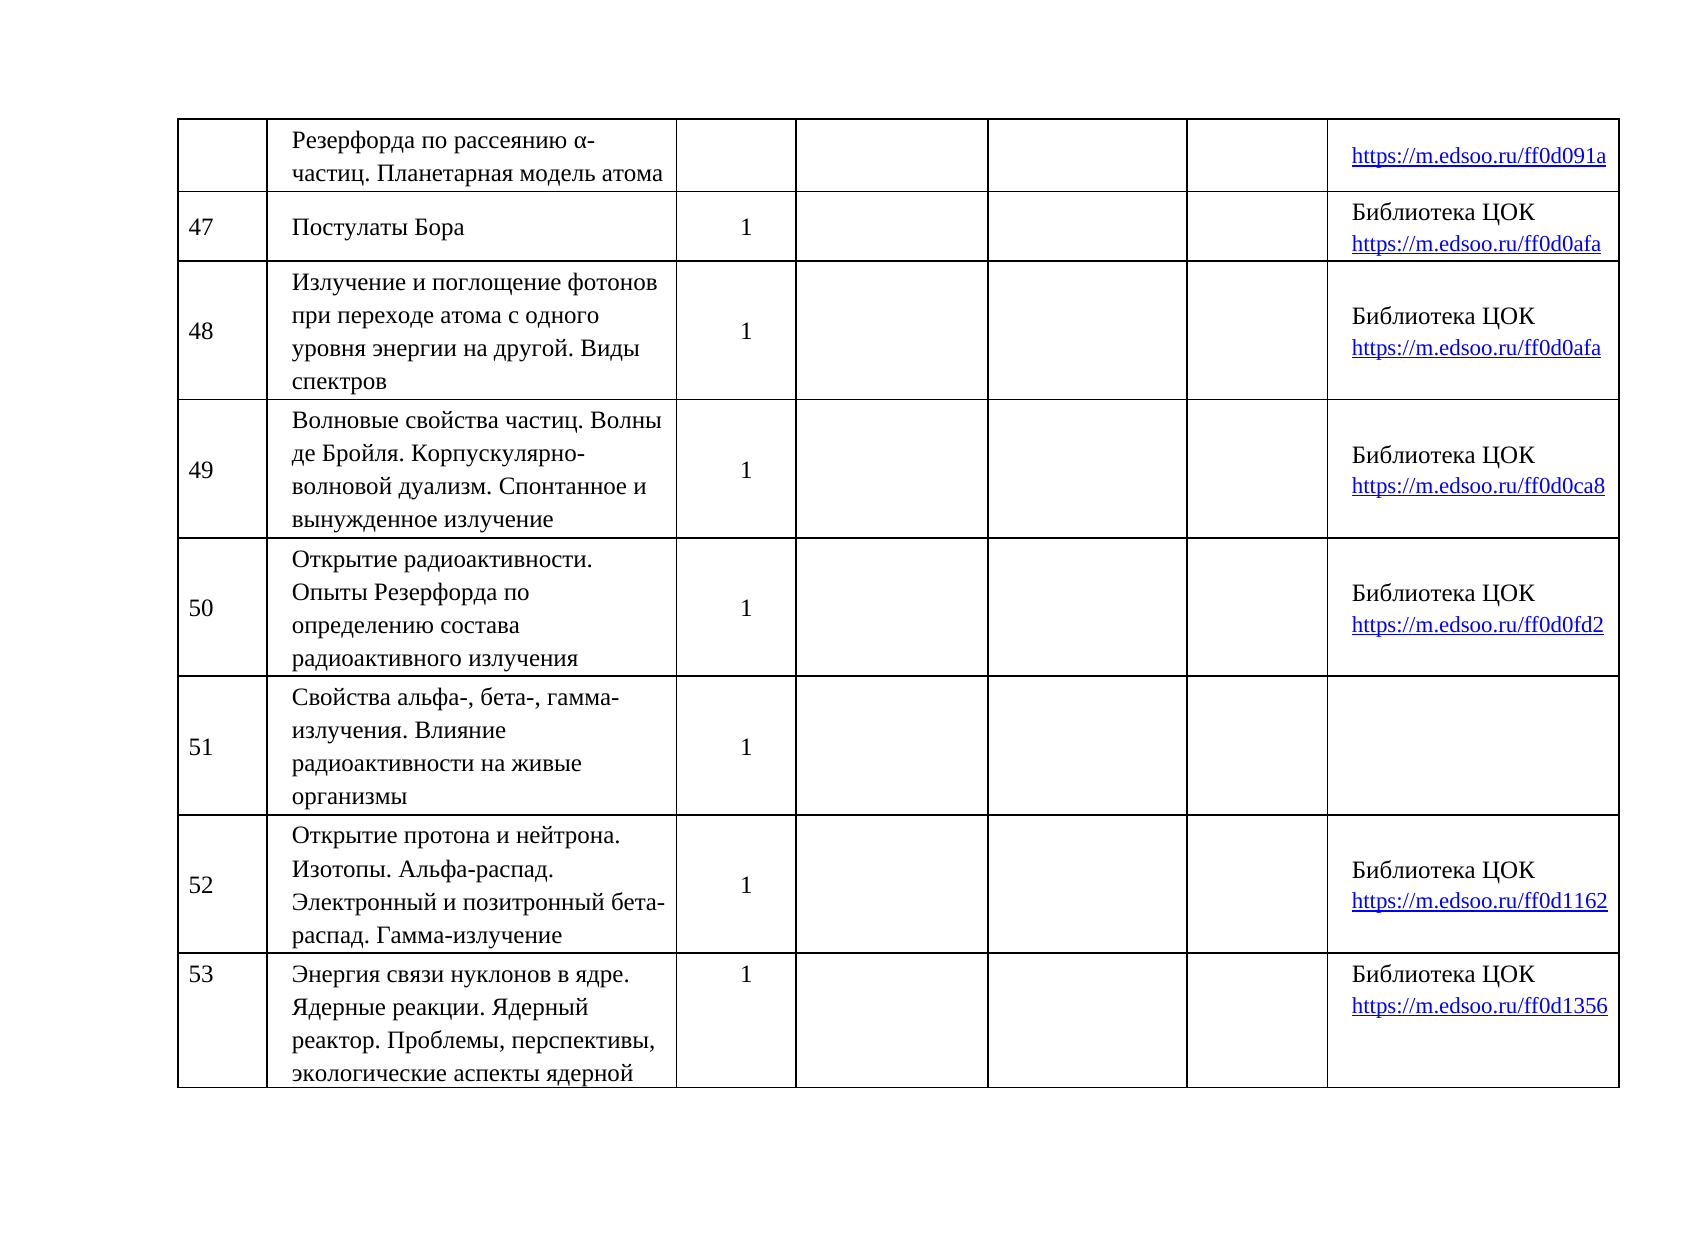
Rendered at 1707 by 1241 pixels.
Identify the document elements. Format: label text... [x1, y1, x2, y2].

table_cell [989, 539, 1186, 675]
table_cell 48 [179, 262, 266, 398]
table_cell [1328, 120, 1618, 191]
table_cell [1188, 677, 1327, 814]
table_cell [797, 400, 987, 537]
table_cell 47 [179, 192, 266, 260]
table_cell Библиотека ЦОК https://m.edsoo.ru/ff0d0afa [1328, 192, 1618, 260]
table_cell [989, 400, 1186, 537]
table_cell 1 [677, 816, 795, 952]
table_cell 1 [677, 954, 795, 1087]
table_cell [989, 954, 1186, 1087]
table_cell 1 [677, 192, 795, 260]
table_cell Библиотека ЦОК https://m.edsoo.ru/ff0d0fd2 [1328, 539, 1618, 675]
table_cell Библиотека ЦОК https://m.edsoo.ru/ff0d0afa [1328, 262, 1618, 398]
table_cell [268, 120, 676, 191]
table_cell [797, 954, 987, 1087]
table_cell [989, 192, 1186, 260]
table_cell [1188, 539, 1327, 675]
table_cell [989, 816, 1186, 952]
table_cell 1 [677, 120, 795, 191]
table_cell [1188, 816, 1327, 952]
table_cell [268, 954, 676, 1087]
table_cell 53 [179, 954, 266, 1087]
table_cell [1188, 120, 1327, 191]
table_cell Волновые свойства частиц. Волны де Бройля. Корпускулярно-волновой дуализм. Спонтанное и вынужденное излучение [268, 400, 676, 537]
table_cell [797, 192, 987, 260]
table_cell [1188, 400, 1327, 537]
table_cell [1188, 192, 1327, 260]
table_cell [1328, 677, 1618, 814]
table_cell [797, 816, 987, 952]
table_cell 1 [677, 539, 795, 675]
table_cell 1 [677, 400, 795, 537]
table_cell [989, 677, 1186, 814]
table_cell 49 [179, 400, 266, 537]
table_cell [797, 262, 987, 398]
table_cell 51 [179, 677, 266, 814]
table_cell Библиотека ЦОК https://m.edsoo.ru/ff0d1162 [1328, 816, 1618, 952]
table_cell Открытие радиоактивности. Опыты Резерфорда по определению состава радиоактивного излучения [268, 539, 676, 675]
table_cell 52 [179, 816, 266, 952]
table_cell Излучение и поглощение фотонов при переходе атома с одного уровня энергии на другой. Виды спектров [268, 262, 676, 398]
table_cell 1 [677, 262, 795, 398]
table_cell Свойства альфа-, бета-, гамма-излучения. Влияние радиоактивности на живые организмы [268, 677, 676, 814]
table_cell 50 [179, 539, 266, 675]
table_cell 1 [677, 677, 795, 814]
table_cell [797, 539, 987, 675]
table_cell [1328, 954, 1618, 1087]
table_cell Библиотека ЦОК https://m.edsoo.ru/ff0d0ca8 [1328, 400, 1618, 537]
table_cell [989, 262, 1186, 398]
table_cell Открытие протона и нейтрона. Изотопы. Альфа-распад. Электронный и позитронный бета-распад. Гамма-излучение [268, 816, 676, 952]
table_cell [1188, 954, 1327, 1087]
table_cell [1188, 262, 1327, 398]
table_cell [797, 677, 987, 814]
table_cell 46 [179, 120, 266, 191]
table_cell [989, 120, 1186, 191]
table_cell [797, 120, 987, 191]
table_cell Постулаты Бора [268, 192, 676, 260]
